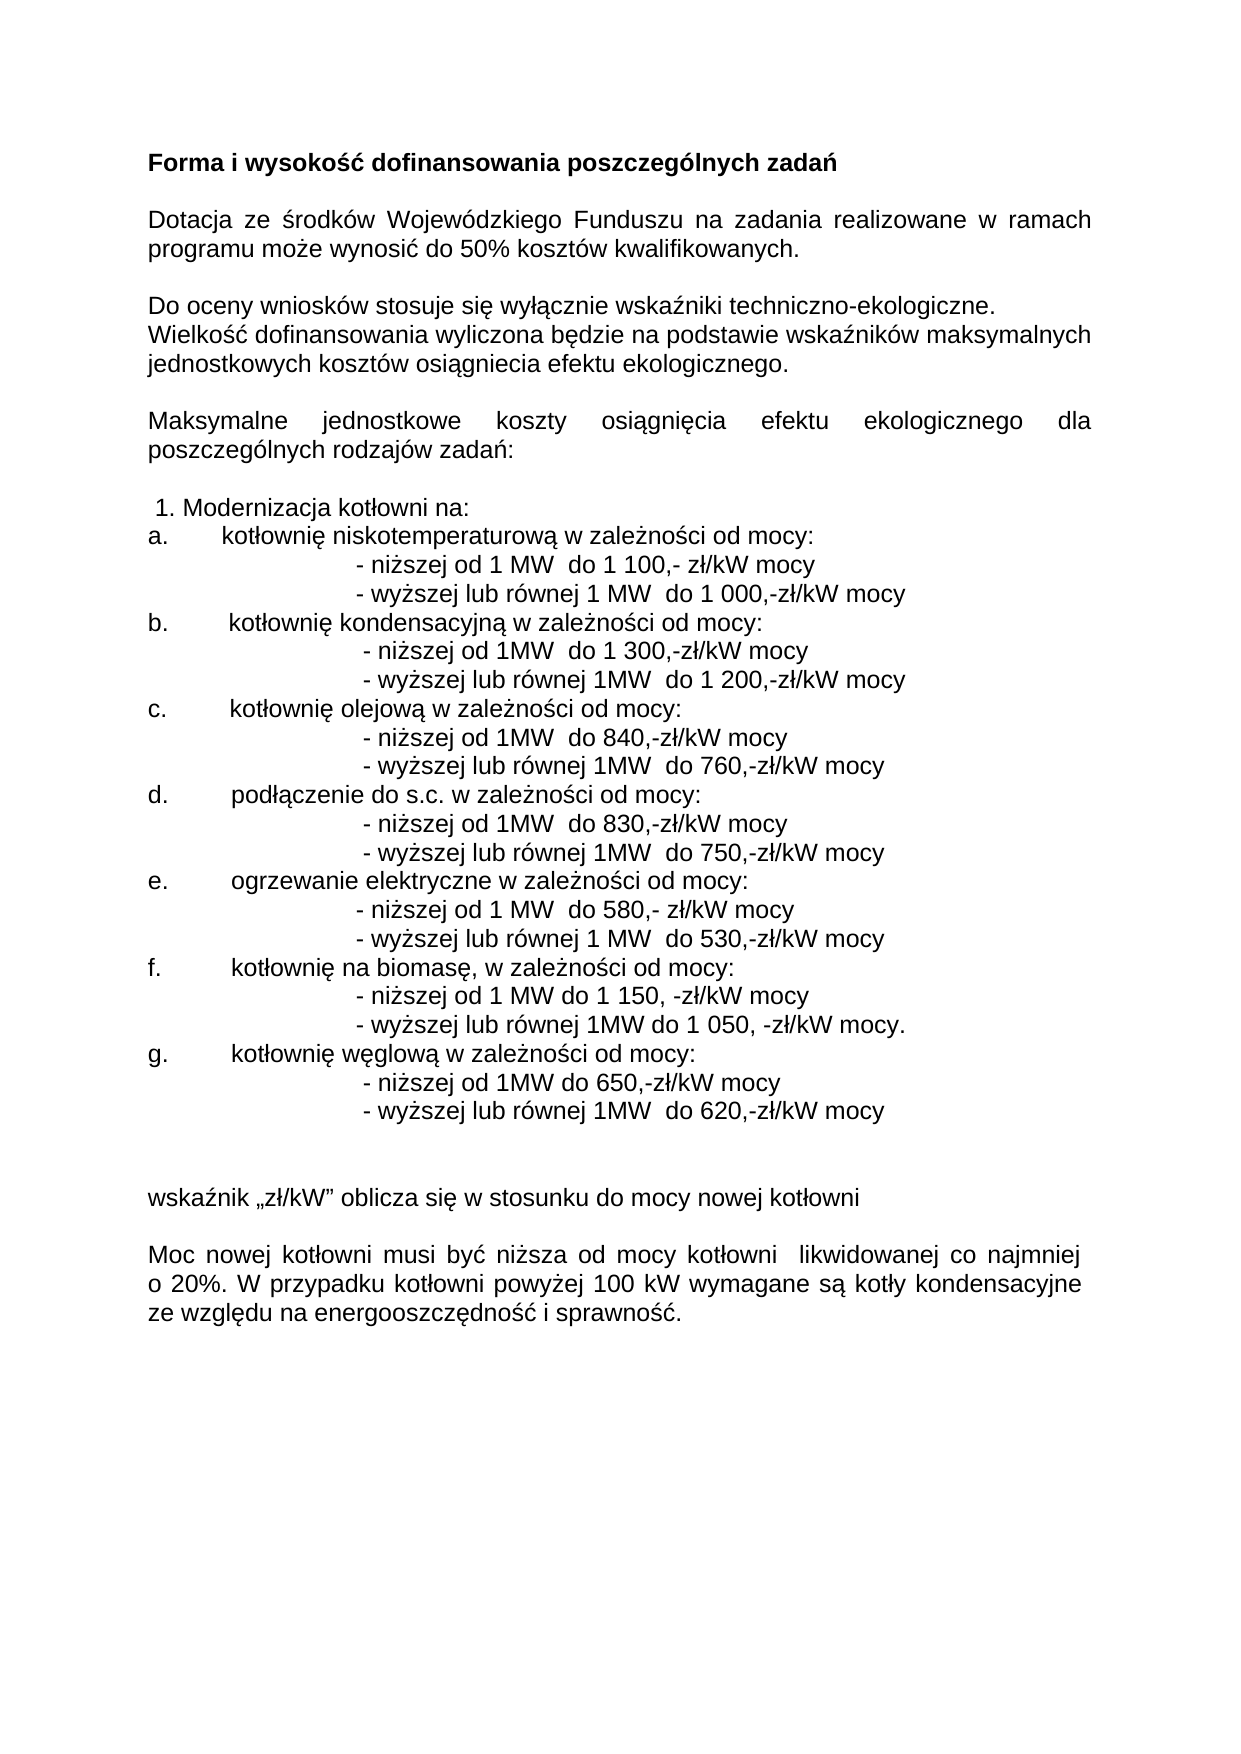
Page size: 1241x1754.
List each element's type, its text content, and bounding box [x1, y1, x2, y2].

text - niższej od 1MW do 650,-zł/kW mocy [148, 1068, 1093, 1096]
text - wyższej lub równej 1MW do 750,-zł/kW mocy [148, 838, 1093, 866]
text e. ogrzewanie elektryczne w zależności od mocy: [148, 866, 1093, 895]
text d. podłączenie do s.c. w zależności od mocy: [148, 780, 1093, 809]
text Forma i wysokość dofinansowania poszczególnych zadań [148, 148, 1093, 176]
text - wyższej lub równej 1MW do 620,-zł/kW mocy [148, 1096, 1093, 1125]
text f. kotłownię na biomasę, w zależności od mocy: [148, 953, 1093, 981]
text - niższej od 1 MW do 580,- zł/kW mocy [148, 895, 1093, 924]
text a. kotłownię niskotemperaturową w zależności od mocy: [148, 521, 1093, 550]
text 1. Modernizacja kotłowni na: [148, 493, 1093, 521]
text Dotacja ze środków Wojewódzkiego Funduszu na zadania realizowane w ramach programu może wynosić do 50% kosztów kwalifikowanych. [148, 205, 1093, 263]
text - wyższej lub równej 1MW do 760,-zł/kW mocy [148, 751, 1093, 780]
text - niższej od 1 MW do 1 150, -zł/kW mocy [148, 981, 1093, 1010]
text Maksymalne jednostkowe koszty osiągnięcia efektu ekologicznego dla poszczególnych rodzajów zadań: [148, 406, 1093, 464]
text - wyższej lub równej 1MW do 1 050, -zł/kW mocy. [148, 1010, 1093, 1039]
text - niższej od 1MW do 1 300,-zł/kW mocy [148, 636, 1093, 665]
text Wielkość dofinansowania wyliczona będzie na podstawie wskaźników maksymalnych jednostkowych kosztów osiągniecia efektu ekologicznego. [148, 320, 1093, 378]
text Moc nowej kotłowni musi być niższa od mocy kotłowni likwidowanej co najmniej o 20%. W przypadku kotłowni powyżej 100 kW wymagane są kotły kondensacyjne ze względu na energooszczędność i sprawność. [148, 1240, 1093, 1326]
text - wyższej lub równej 1 MW do 1 000,-zł/kW mocy [148, 579, 1093, 608]
text Do oceny wniosków stosuje się wyłącznie wskaźniki techniczno-ekologiczne. [148, 291, 1093, 320]
text g. kotłownię węglową w zależności od mocy: [148, 1039, 1093, 1068]
text b. kotłownię kondensacyjną w zależności od mocy: [148, 608, 1093, 636]
text c. kotłownię olejową w zależności od mocy: [148, 694, 1093, 723]
text - niższej od 1 MW do 1 100,- zł/kW mocy [148, 550, 1093, 579]
text wskaźnik „zł/kW” oblicza się w stosunku do mocy nowej kotłowni [148, 1183, 1093, 1211]
text - niższej od 1MW do 840,-zł/kW mocy [148, 723, 1093, 751]
text - niższej od 1MW do 830,-zł/kW mocy [148, 809, 1093, 838]
text - wyższej lub równej 1MW do 1 200,-zł/kW mocy [148, 665, 1093, 694]
text - wyższej lub równej 1 MW do 530,-zł/kW mocy [148, 924, 1093, 953]
